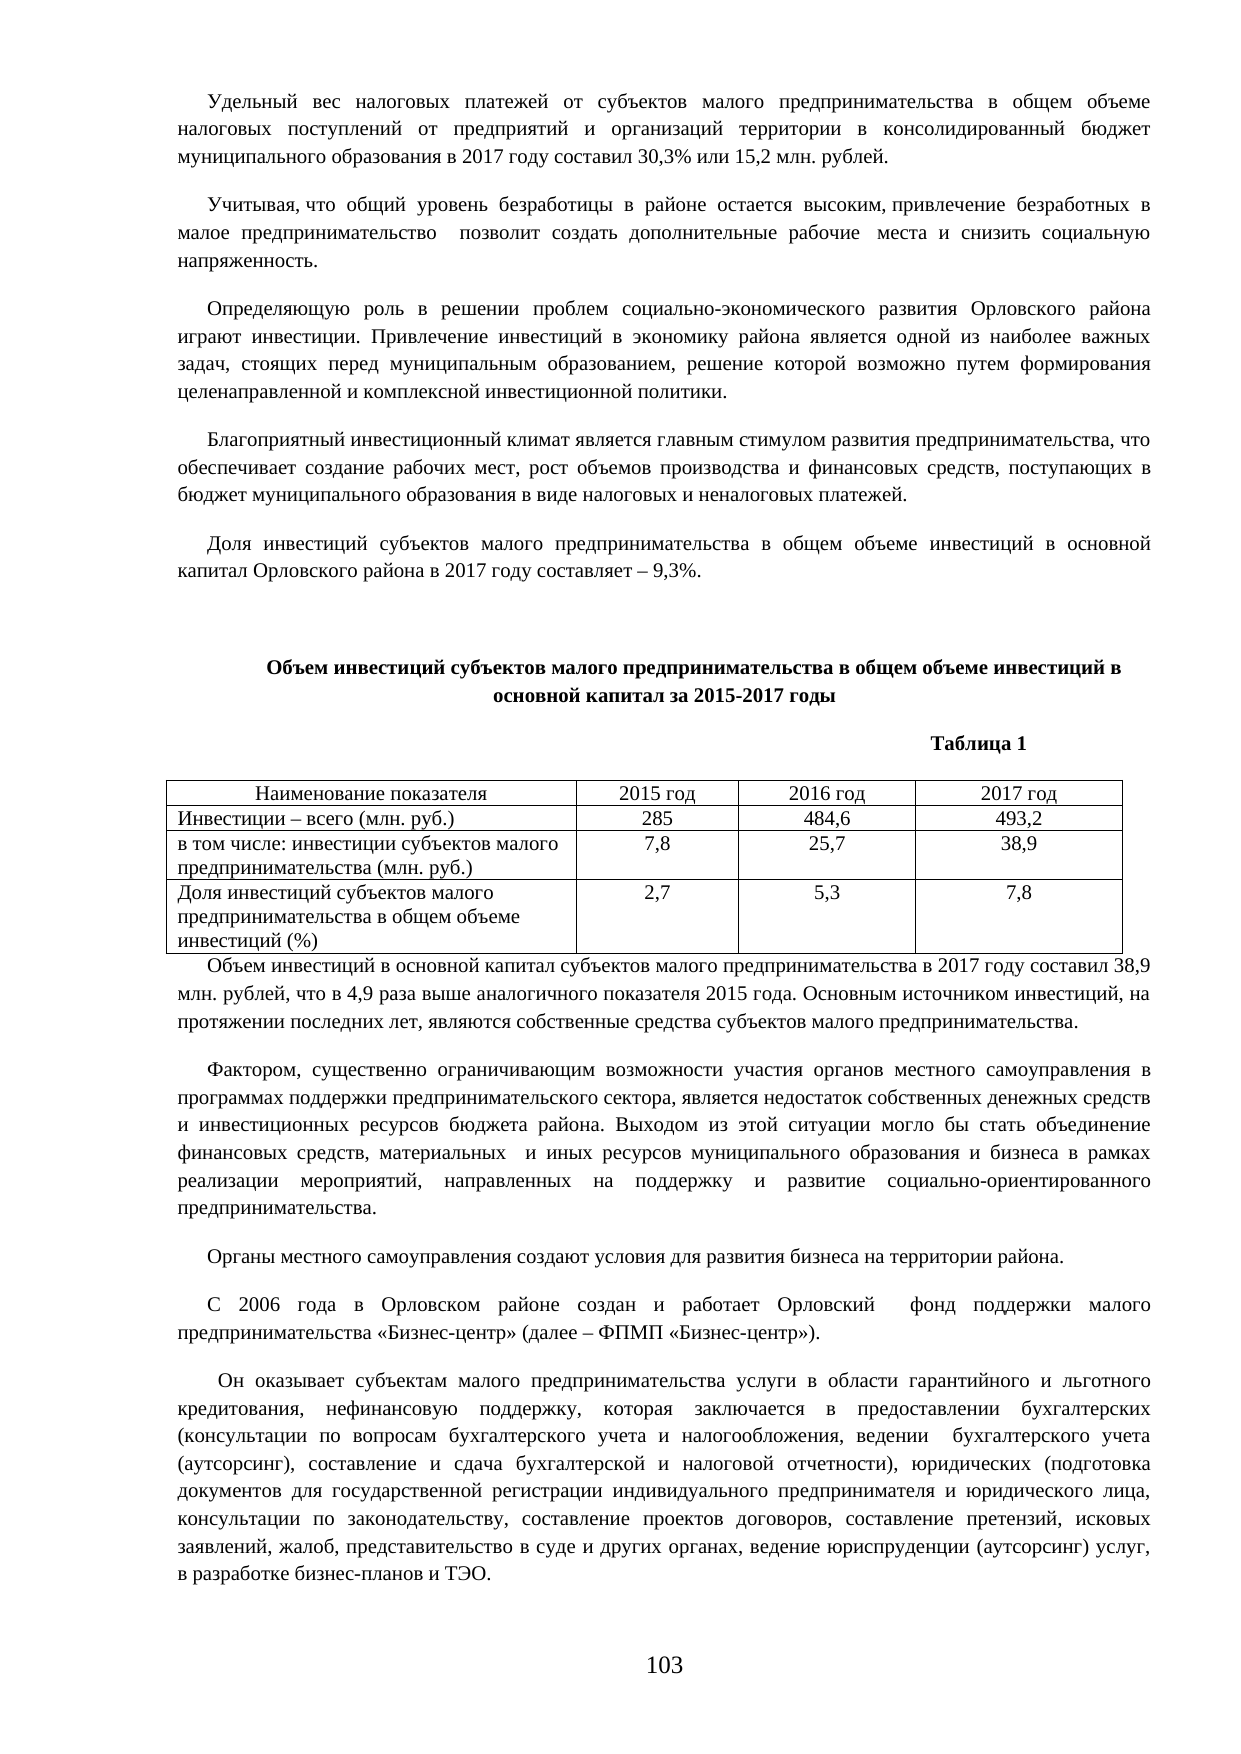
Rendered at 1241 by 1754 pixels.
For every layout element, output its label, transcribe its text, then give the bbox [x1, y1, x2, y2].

text Таблица 1 [177, 731, 1152, 755]
text Благоприятный инвестиционный климат является главным стимулом развития предпринимательства, что обеспечивает создание рабочих мест, рост объемов производства и финансовых средств, поступающих в бюджет муниципального образования в виде налоговых и неналоговых платежей. [177, 427, 1152, 506]
text Он оказывает субъектам малого предпринимательства услуги в области гарантийного и льготного кредитования, нефинансовую поддержку, которая заключается в предоставлении бухгалтерских (консультации по вопросам бухгалтерского учета и налогообложения, ведении бухгалтерского учета (аутсорсинг), составление и сдача бухгалтерской и налоговой отчетности), юридических (подготовка документов для государственной регистрации индивидуального предпринимателя и юридического лица, консультации по законодательству, составление проектов договоров, составление претензий, исковых заявлений, жалоб, представительство в суде и других органах, ведение юриспруденции (аутсорсинг) услуг, в разработке бизнес-планов и ТЭО. [177, 1368, 1152, 1585]
text Удельный вес налоговых платежей от субъектов малого предпринимательства в общем объеме налоговых поступлений от предприятий и организаций территории в консолидированный бюджет муниципального образования в 2017 году составил 30,3% или 15,2 млн. рублей. [177, 89, 1152, 168]
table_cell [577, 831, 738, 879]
text Фактором, существенно ограничивающим возможности участия органов местного самоуправления в программах поддержки предпринимательского сектора, является недостаток собственных денежных средств и инвестиционных ресурсов бюджета района. Выходом из этой ситуации могло бы стать объединение финансовых средств, материальных и иных ресурсов муниципального образования и бизнеса в рамках реализации мероприятий, направленных на поддержку и развитие социально-ориентированного предпринимательства. [177, 1057, 1152, 1219]
text Доля инвестиций субъектов малого предпринимательства в общем объеме инвестиций в основной капитал Орловского района в 2017 году составляет – 9,3%. [177, 531, 1152, 582]
text Органы местного самоуправления создают условия для развития бизнеса на территории района. [177, 1243, 1152, 1268]
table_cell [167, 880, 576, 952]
text Объем инвестиций в основной капитал субъектов малого предпринимательства в 2017 году составил 38,9 млн. рублей, что в 4,9 раза выше аналогичного показателя 2015 года. Основным источником инвестиций, на протяжении последних лет, являются собственные средства субъектов малого предпринимательства. [177, 953, 1152, 1033]
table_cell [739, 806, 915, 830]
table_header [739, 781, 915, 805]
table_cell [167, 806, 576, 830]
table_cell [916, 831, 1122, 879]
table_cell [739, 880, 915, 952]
text Объем инвестиций субъектов малого предпринимательства в общем объеме инвестиций в основной капитал за 2015-2017 годы [177, 655, 1152, 707]
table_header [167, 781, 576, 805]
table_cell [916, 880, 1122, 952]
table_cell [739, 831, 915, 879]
text С 2006 года в Орловском районе создан и работает Орловский фонд поддержки малого предпринимательства «Бизнес-центр» (далее – ФПМП «Бизнес-центр»). [177, 1292, 1152, 1344]
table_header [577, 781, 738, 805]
text Учитывая, что общий уровень безработицы в районе остается высоким, привлечение безработных в малое предпринимательство позволит создать дополнительные рабочие места и снизить социальную напряженность. [177, 192, 1152, 272]
text Определяющую роль в решении проблем социально-экономического развития Орловского района играют инвестиции. Привлечение инвестиций в экономику района является одной из наиболее важных задач, стоящих перед муниципальным образованием, решение которой возможно путем формирования целенаправленной и комплексной инвестиционной политики. [177, 296, 1152, 403]
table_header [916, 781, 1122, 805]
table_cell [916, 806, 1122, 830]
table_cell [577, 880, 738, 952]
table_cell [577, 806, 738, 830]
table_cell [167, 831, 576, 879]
